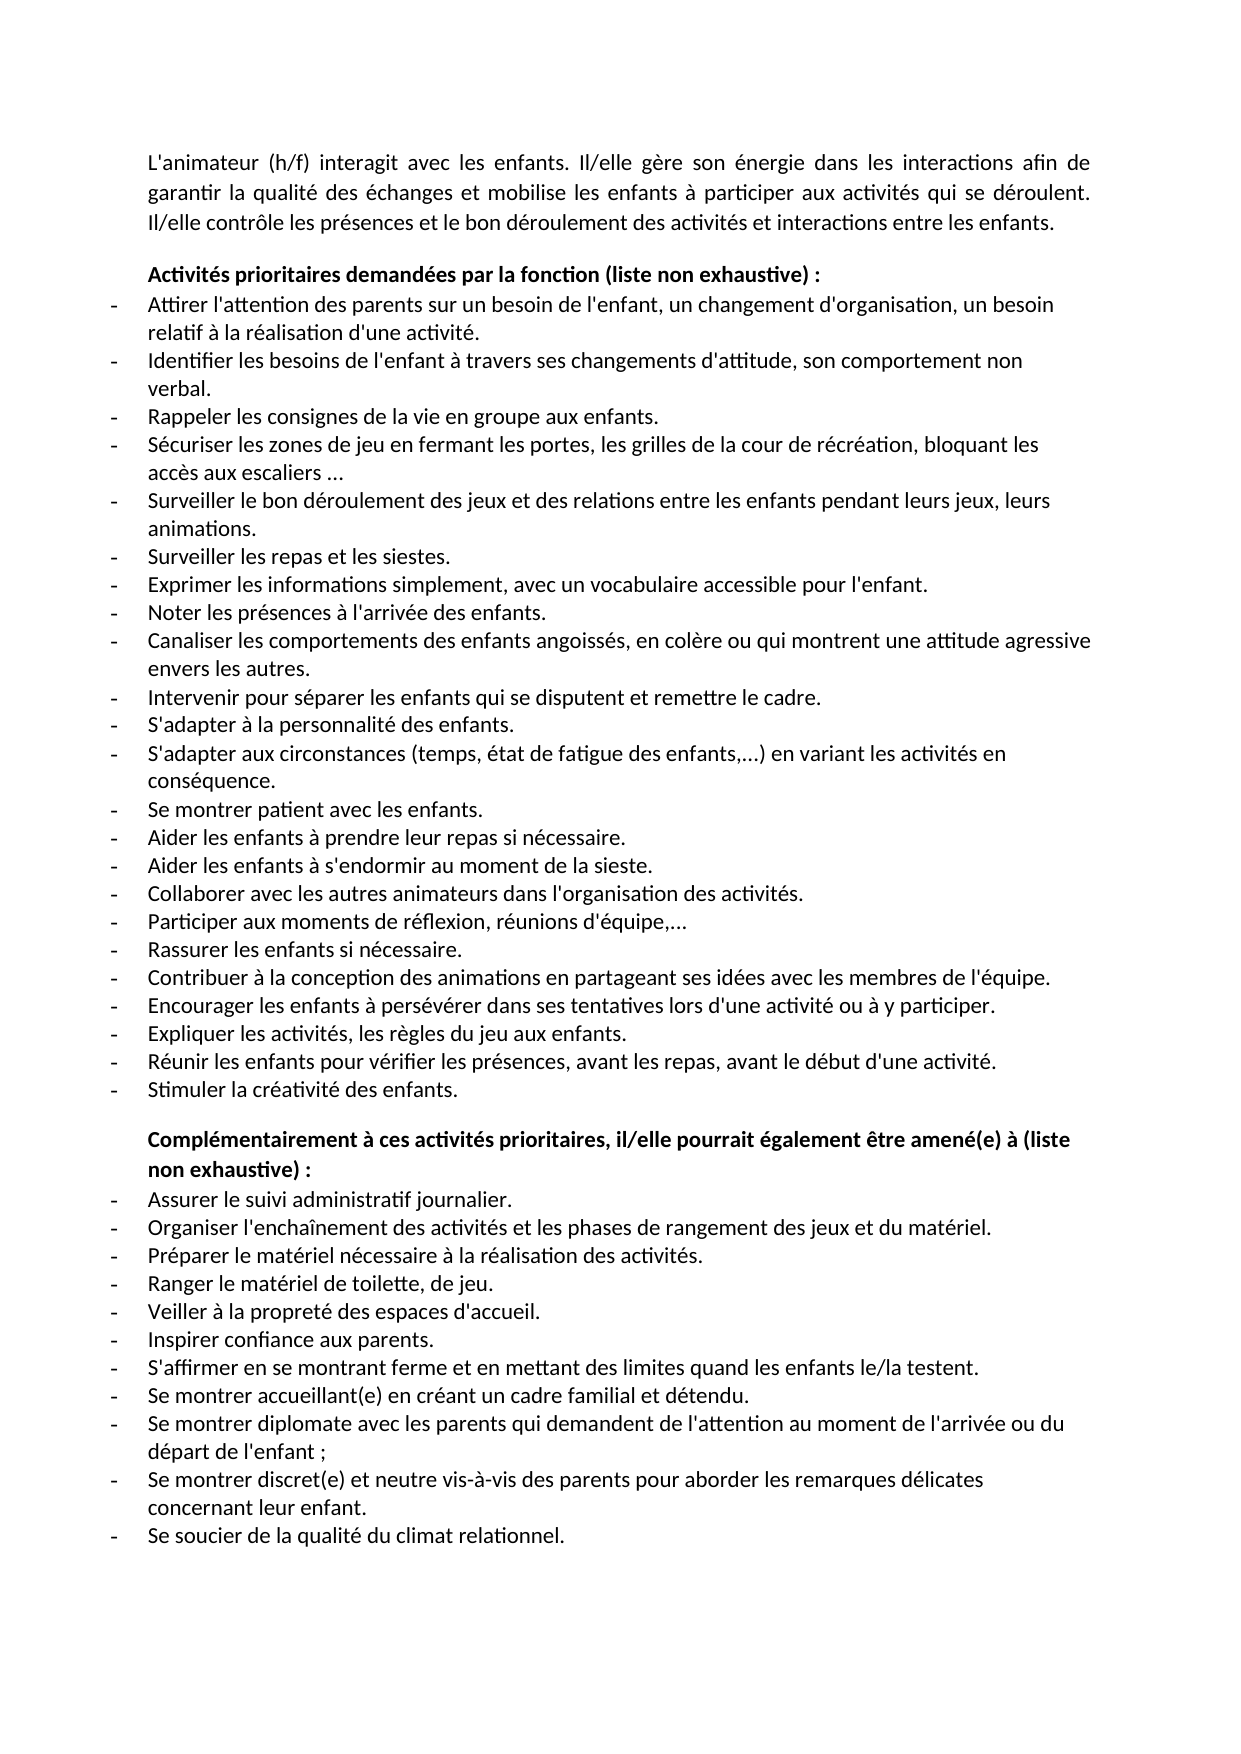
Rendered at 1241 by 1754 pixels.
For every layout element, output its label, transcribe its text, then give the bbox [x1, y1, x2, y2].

list Se montrer discret(e) et neutre vis-à-vis des parents pour aborder les remarques délicates concernant leur enfant. [110, 1465, 1093, 1521]
list Surveiller les repas et les siestes. [110, 542, 1093, 571]
list Expliquer les activités, les règles du jeu aux enfants. [110, 1019, 1093, 1047]
text Complémentairement à ces activités prioritaires, il/elle pourrait également être amené(e) à (liste non exhaustive) : [148, 1125, 1093, 1183]
list S'adapter à la personnalité des enfants. [110, 711, 1093, 739]
list Ranger le matériel de toilette, de jeu. [110, 1269, 1093, 1297]
list Se soucier de la qualité du climat relationnel. [110, 1521, 1093, 1549]
list Réunir les enfants pour vérifier les présences, avant les repas, avant le début d'une activité. [110, 1047, 1093, 1075]
list Aider les enfants à s'endormir au moment de la sieste. [110, 851, 1093, 879]
list Veiller à la propreté des espaces d'accueil. [110, 1297, 1093, 1325]
list Exprimer les informations simplement, avec un vocabulaire accessible pour l'enfant. [110, 571, 1093, 598]
list Rassurer les enfants si nécessaire. [110, 935, 1093, 963]
list Contribuer à la conception des animations en partageant ses idées avec les membres de l'équipe. [110, 963, 1093, 991]
list Stimuler la créativité des enfants. [110, 1075, 1093, 1103]
list Surveiller le bon déroulement des jeux et des relations entre les enfants pendant leurs jeux, leurs animations. [110, 486, 1093, 542]
list Intervenir pour séparer les enfants qui se disputent et remettre le cadre. [110, 683, 1093, 711]
list Participer aux moments de réflexion, réunions d'équipe,... [110, 907, 1093, 935]
list Assurer le suivi administratif journalier. [110, 1185, 1093, 1213]
list Se montrer patient avec les enfants. [110, 795, 1093, 823]
list Se montrer accueillant(e) en créant un cadre familial et détendu. [110, 1381, 1093, 1409]
list S'adapter aux circonstances (temps, état de fatigue des enfants,...) en variant les activités en conséquence. [110, 739, 1093, 795]
list Noter les présences à l'arrivée des enfants. [110, 598, 1093, 627]
list Identifier les besoins de l'enfant à travers ses changements d'attitude, son comportement non verbal. [110, 346, 1093, 402]
list Organiser l'enchaînement des activités et les phases de rangement des jeux et du matériel. [110, 1213, 1093, 1241]
list S'affirmer en se montrant ferme et en mettant des limites quand les enfants le/la testent. [110, 1353, 1093, 1381]
list Attirer l'attention des parents sur un besoin de l'enfant, un changement d'organisation, un besoin relatif à la réalisation d'une activité. [110, 290, 1093, 346]
text L'animateur (h/f) interagit avec les enfants. Il/elle gère son énergie dans les interactions afin de garantir la qualité des échanges et mobilise les enfants à participer aux activités qui se déroulent. Il/elle contrôle les présences et le bon déroulement des activités et interactions entre les enfants. [148, 148, 1093, 236]
list Inspirer confiance aux parents. [110, 1325, 1093, 1353]
list Sécuriser les zones de jeu en fermant les portes, les grilles de la cour de récréation, bloquant les accès aux escaliers ... [110, 430, 1093, 486]
list Encourager les enfants à persévérer dans ses tentatives lors d'une activité ou à y participer. [110, 991, 1093, 1019]
list Rappeler les consignes de la vie en groupe aux enfants. [110, 402, 1093, 430]
list Aider les enfants à prendre leur repas si nécessaire. [110, 823, 1093, 851]
list Préparer le matériel nécessaire à la réalisation des activités. [110, 1241, 1093, 1269]
list Collaborer avec les autres animateurs dans l'organisation des activités. [110, 879, 1093, 907]
list Se montrer diplomate avec les parents qui demandent de l'attention au moment de l'arrivée ou du départ de l'enfant ; [110, 1409, 1093, 1465]
text Activités prioritaires demandées par la fonction (liste non exhaustive) : [148, 260, 1093, 288]
list Canaliser les comportements des enfants angoissés, en colère ou qui montrent une attitude agressive envers les autres. [110, 627, 1093, 683]
